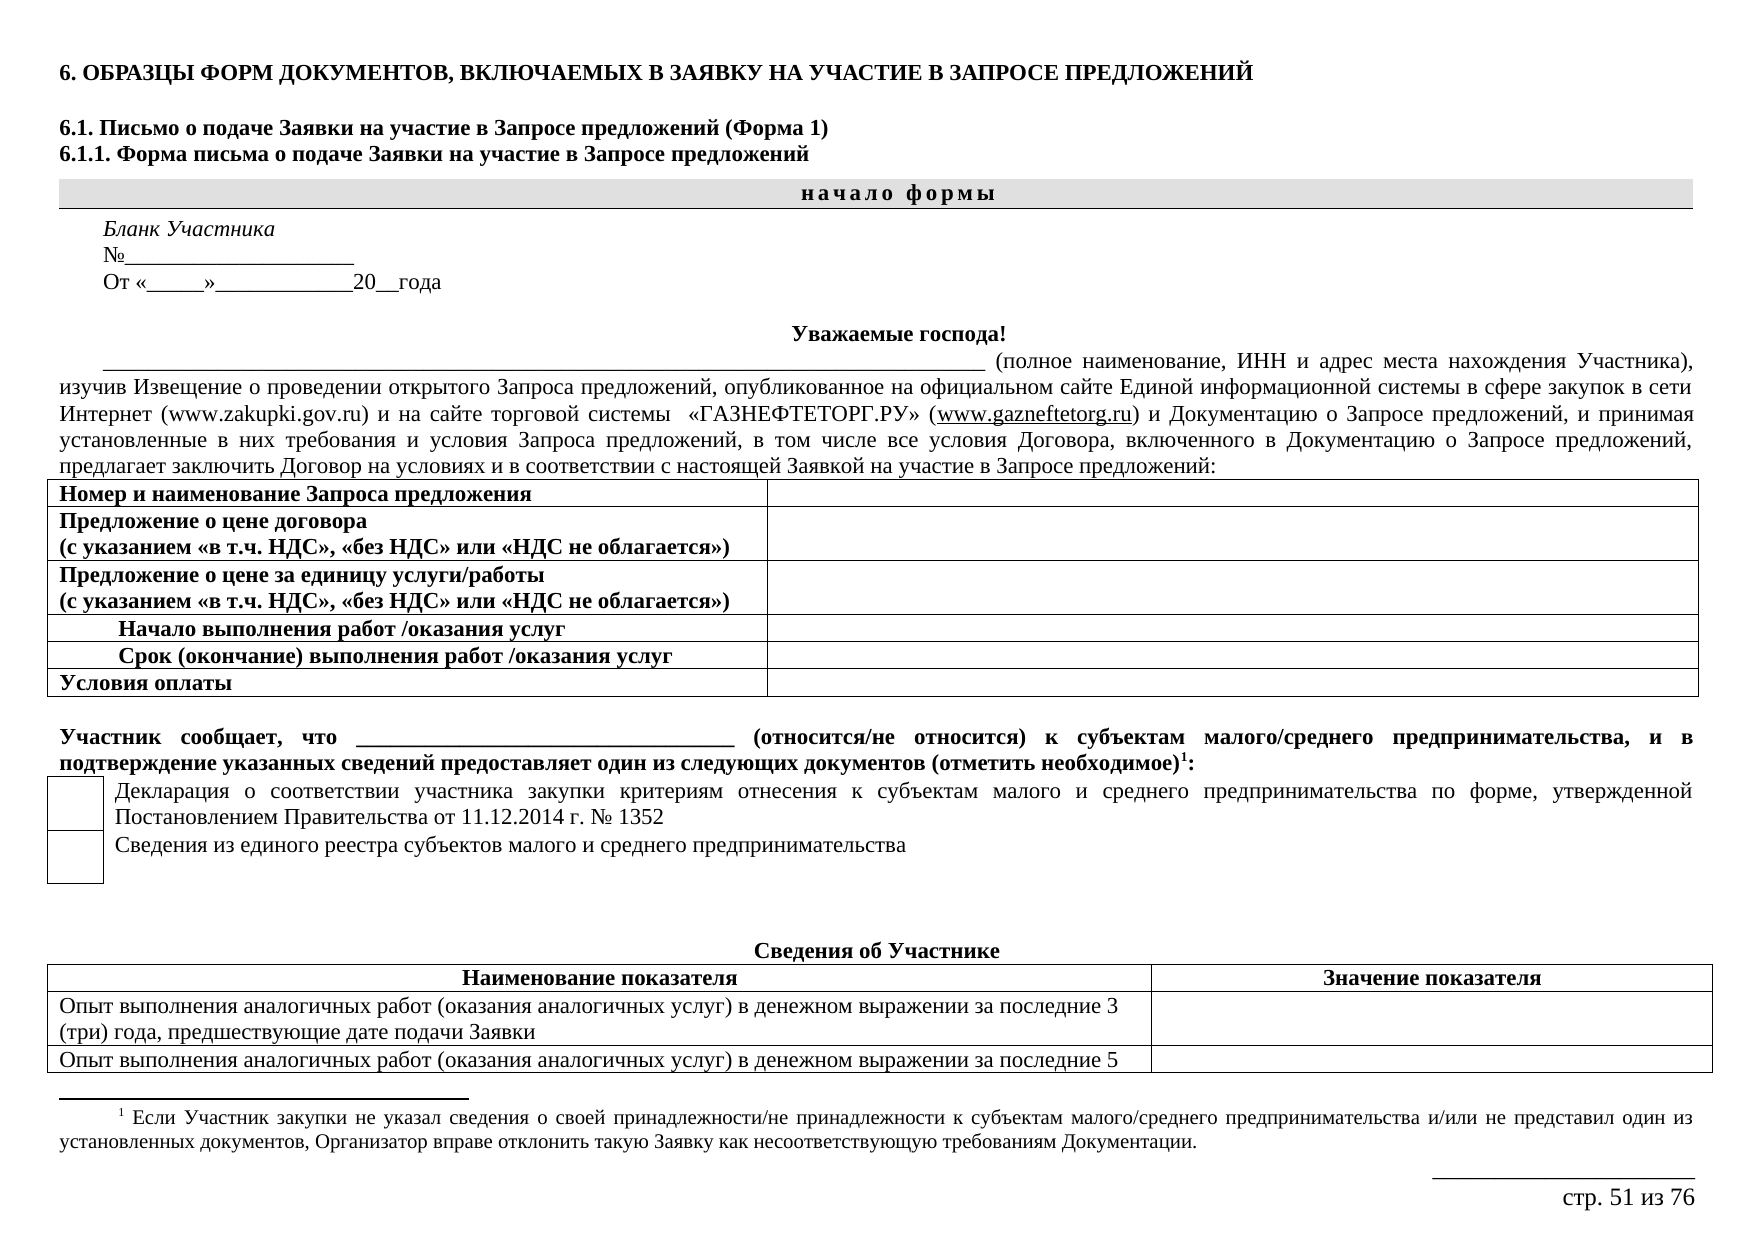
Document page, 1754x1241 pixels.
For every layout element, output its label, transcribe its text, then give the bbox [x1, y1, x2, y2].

table_cell Предложение о цене за единицу услуги/работы (с указанием «в т.ч. НДС», «без НДС» или «НДС не облагается») [48, 561, 767, 613]
table_header Наименование показателя [48, 965, 1151, 991]
table_cell [768, 615, 1698, 641]
text Сведения об Участнике [59, 937, 1695, 963]
table_cell [768, 642, 1698, 668]
table_cell Срок (окончание) выполнения работ /оказания услуг [48, 642, 767, 668]
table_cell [48, 1046, 1151, 1072]
text Участник сообщает, что _________________________________ (относится/не относится) к субъектам малого/среднего предпринимательства, и в подтверждение указанных сведений предоставляет один из следующих документов (отметить необходимое): [59, 723, 1695, 776]
text Бланк Участника [59, 215, 1695, 241]
table_header [768, 480, 1698, 506]
table_header Декларация о соответствии участника закупки критериям отнесения к субъектам малого и среднего предпринимательства по форме, утвержденной Постановлением Правительства от 11.12.2014 г. № 1352 [104, 776, 1706, 829]
subtitle 6. ОБРАЗЦЫ ФОРМ ДОКУМЕНТОВ, ВКЛЮЧАЕМЫХ В ЗАЯВКУ НА УЧАСТИЕ В ЗАПРОСЕ ПРЕДЛОЖЕНИЙ [59, 59, 1695, 85]
table_cell [768, 561, 1698, 613]
text 6.1. Письмо о подаче Заявки на участие в Запросе предложений (Форма 1) [59, 114, 1695, 141]
text _____________________________________________________________________________ (полное наименование, ИНН и адрес места нахождения Участника), изучив Извещение о проведении открытого Запроса предложений, опубликованное на официальном сайте Единой информационной системы в сфере закупок в сети Интернет (www.zakupki.gov.ru) и на сайте торговой системы «ГАЗНЕФТЕТОРГ.РУ» (www.gazneftetorg.ru) и Документацию о Запросе предложений, и принимая установленные в них требования и условия Запроса предложений, в том числе все условия Договора, включенного в Документацию о Запросе предложений, предлагает заключить Договор на условиях и в соответствии с настоящей Заявкой на участие в Запросе предложений: [59, 347, 1695, 479]
table_cell Условия оплаты [48, 669, 767, 696]
text 6.1.1. Форма письма о подаче Заявки на участие в Запросе предложений [59, 141, 1695, 167]
table_cell Сведения из единого реестра субъектов малого и среднего предпринимательства [104, 830, 1706, 883]
table_cell [48, 831, 103, 883]
text начало формы [59, 179, 1693, 208]
text От «_____»____________20__года [59, 268, 1149, 294]
table_cell [1152, 1046, 1712, 1072]
table_cell Предложение о цене договора (с указанием «в т.ч. НДС», «без НДС» или «НДС не облагается») [48, 507, 767, 560]
table_header Номер и наименование Запроса предложения [48, 480, 767, 506]
text Уважаемые господа! [59, 321, 1695, 347]
table_header Значение показателя [1152, 965, 1712, 991]
table_cell Опыт выполнения аналогичных работ (оказания аналогичных услуг) в денежном выражении за последние 3 (три) года, предшествующие дате подачи Заявки [48, 992, 1151, 1044]
table_cell [768, 669, 1698, 696]
table_cell [768, 507, 1698, 560]
table_cell Начало выполнения работ /оказания услуг [48, 615, 767, 641]
text №____________________ [59, 241, 1149, 268]
table_cell [1152, 992, 1712, 1044]
table_header [48, 777, 103, 829]
